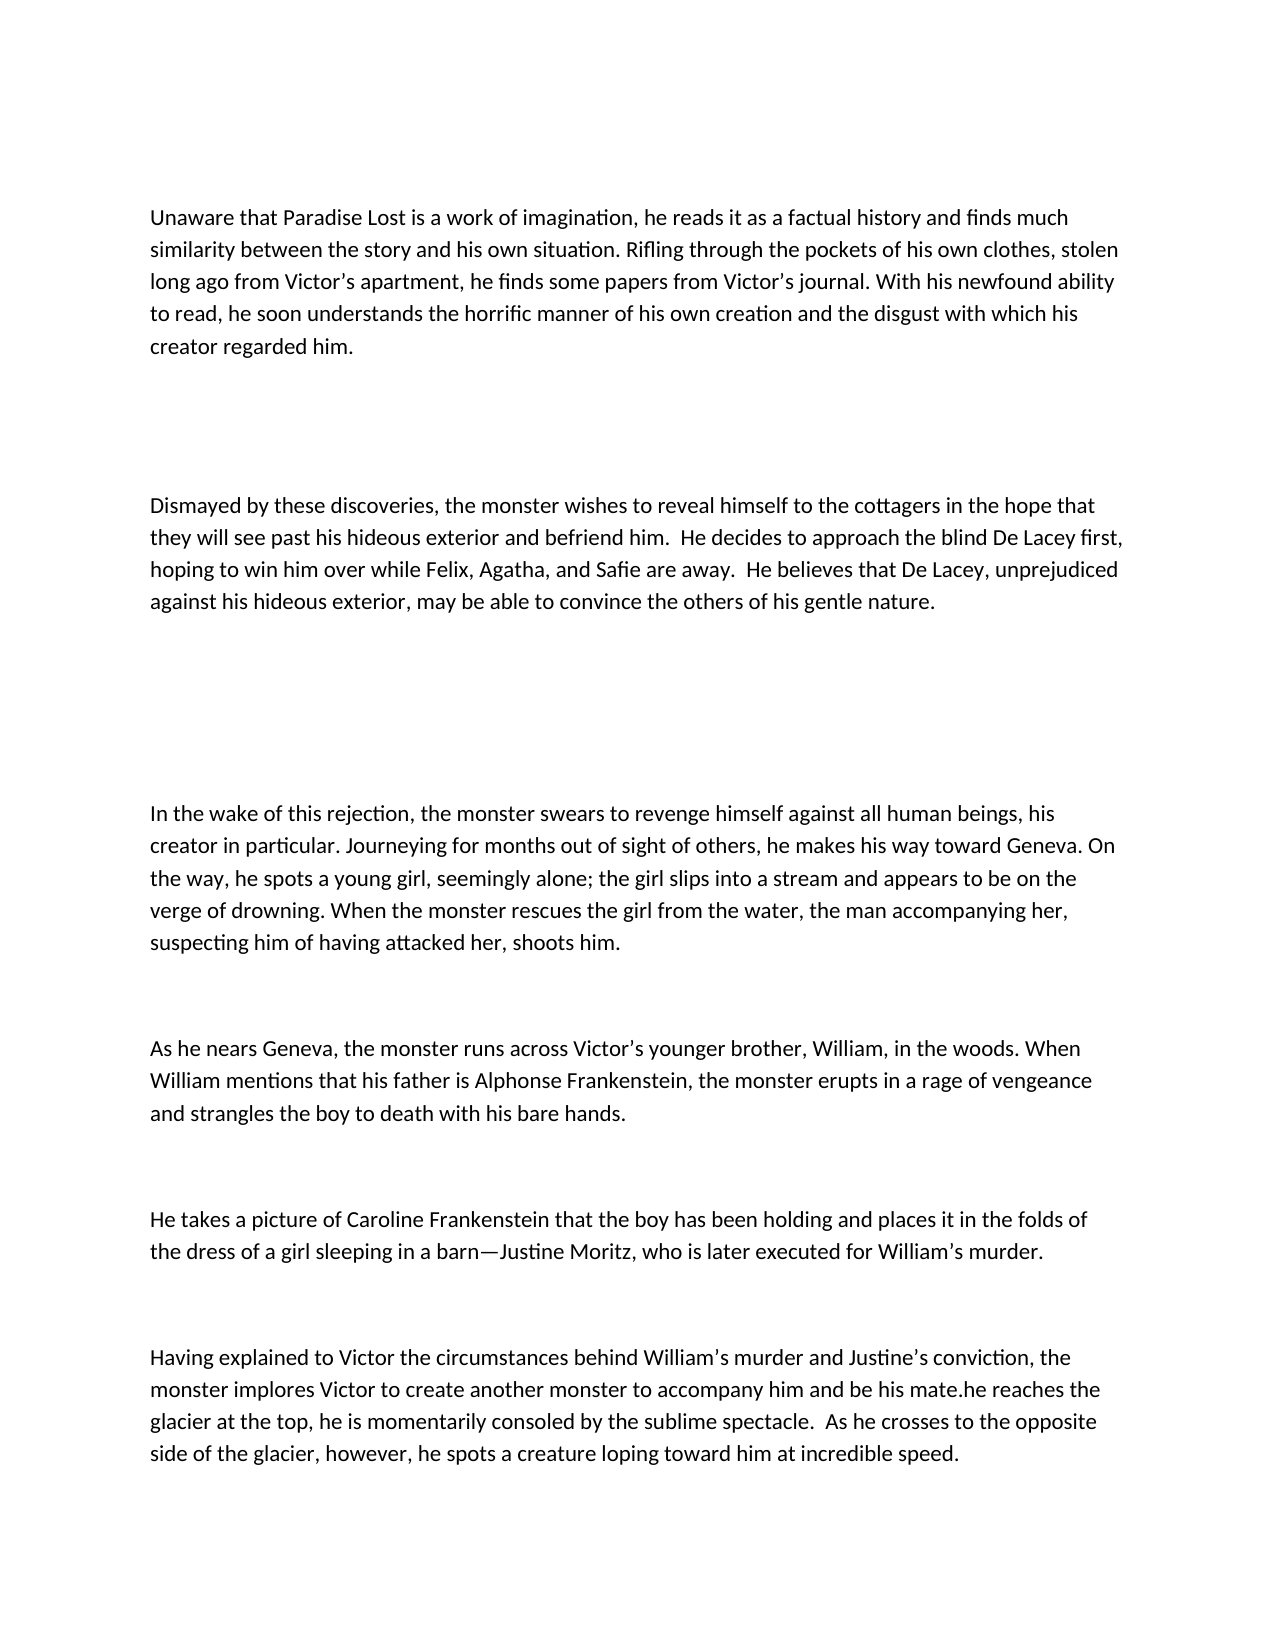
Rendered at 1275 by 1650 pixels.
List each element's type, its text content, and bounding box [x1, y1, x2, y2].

text As he nears Geneva, the monster runs across Victor’s younger brother, William, in the woods. When William mentions that his father is Alphonse Frankenstein, the monster erupts in a rage of vengeance and strangles the boy to death with his bare hands. [150, 1034, 1125, 1127]
text In the wake of this rejection, the monster swears to revenge himself against all human beings, his creator in particular. Journeying for months out of sight of others, he makes his way toward Geneva. On the way, he spots a young girl, seemingly alone; the girl slips into a stream and appears to be on the verge of drowning. When the monster rescues the girl from the water, the man accompanying her, suspecting him of having attacked her, shoots him. [150, 799, 1125, 956]
text Having explained to Victor the circumstances behind William’s murder and Justine’s conviction, the monster implores Victor to create another monster to accompany him and be his mate.he reaches the glacier at the top, he is momentarily consoled by the sublime spectacle. As he crosses to the opposite side of the glacier, however, he spots a creature loping toward him at incredible speed. [150, 1343, 1125, 1467]
text Dismayed by these discoveries, the monster wishes to reveal himself to the cottagers in the hope that they will see past his hideous exterior and befriend him. He decides to approach the blind De Lacey first, hoping to win him over while Felix, Agatha, and Safie are away. He believes that De Lacey, unprejudiced against his hideous exterior, may be able to convince the others of his gentle nature. [150, 491, 1125, 615]
text He takes a picture of Caroline Frankenstein that the boy has been holding and places it in the folds of the dress of a girl sleeping in a barn—Justine Moritz, who is later executed for William’s murder. [150, 1205, 1125, 1265]
text Unaware that Paradise Lost is a work of imagination, he reads it as a factual history and finds much similarity between the story and his own situation. Rifling through the pockets of his own clothes, stolen long ago from Victor’s apartment, he finds some papers from Victor’s journal. With his newfound ability to read, he soon understands the horrific manner of his own creation and the disgust with which his creator regarded him. [150, 203, 1125, 360]
